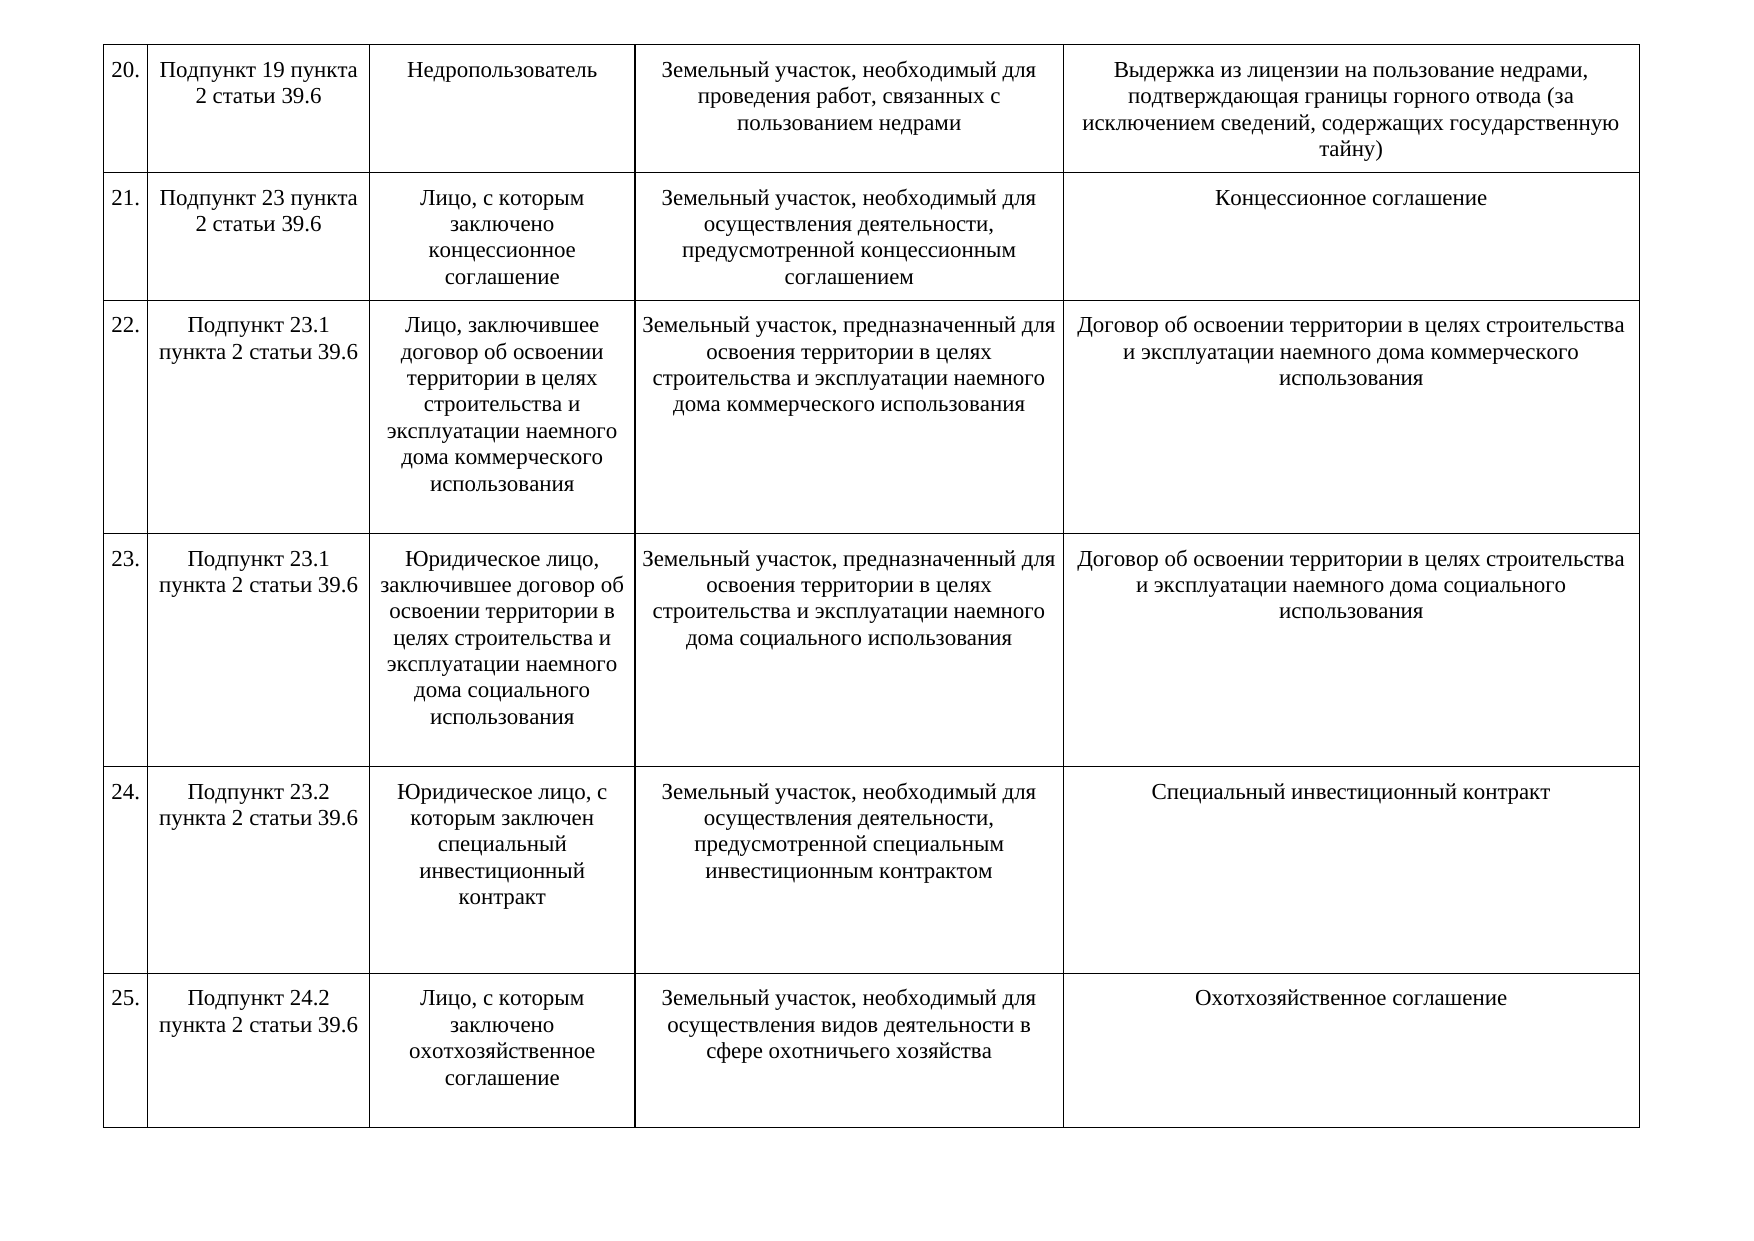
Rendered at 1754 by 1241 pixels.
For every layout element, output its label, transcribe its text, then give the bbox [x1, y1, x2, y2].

table_cell 20. [104, 45, 147, 172]
table_cell Земельный участок, необходимый для проведения работ, связанных с пользованием недрами [636, 45, 1063, 172]
table_cell Земельный участок, предназначенный для освоения территории в целях строительства и эксплуатации наемного дома социального использования [636, 534, 1063, 766]
table_cell 21. [104, 173, 147, 300]
table_cell Концессионное соглашение [1064, 173, 1639, 300]
table_cell Договор об освоении территории в целях строительства и эксплуатации наемного дома социального использования [1064, 534, 1639, 766]
table_cell Подпункт 23.1 пункта 2 статьи 39.6 [148, 534, 369, 766]
table_cell Лицо, с которым заключено концессионное соглашение [370, 173, 634, 300]
table_cell Земельный участок, необходимый для осуществления деятельности, предусмотренной специальным инвестиционным контрактом [636, 767, 1063, 973]
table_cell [148, 974, 369, 1127]
table_cell Земельный участок, предназначенный для освоения территории в целях строительства и эксплуатации наемного дома коммерческого использования [636, 301, 1063, 533]
table_cell Юридическое лицо, заключившее договор об освоении территории в целях строительства и эксплуатации наемного дома социального использования [370, 534, 634, 766]
table_cell Подпункт 19 пункта 2 статьи 39.6 [148, 45, 369, 172]
table_cell Подпункт 23.1 пункта 2 статьи 39.6 [148, 301, 369, 533]
table_cell Лицо, заключившее договор об освоении территории в целях строительства и эксплуатации наемного дома коммерческого использования [370, 301, 634, 533]
table_cell 25. [104, 974, 147, 1127]
table_cell Недропользователь [370, 45, 634, 172]
table_cell Специальный инвестиционный контракт [1064, 767, 1639, 973]
table_cell Выдержка из лицензии на пользование недрами, подтверждающая границы горного отвода (за исключением сведений, содержащих государственную тайну) [1064, 45, 1639, 172]
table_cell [636, 974, 1063, 1127]
table_cell Договор об освоении территории в целях строительства и эксплуатации наемного дома коммерческого использования [1064, 301, 1639, 533]
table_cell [370, 974, 634, 1127]
table_cell Юридическое лицо, с которым заключен специальный инвестиционный контракт [370, 767, 634, 973]
table_cell 23. [104, 534, 147, 766]
table_cell Подпункт 23.2 пункта 2 статьи 39.6 [148, 767, 369, 973]
table_cell Подпункт 23 пункта 2 статьи 39.6 [148, 173, 369, 300]
table_cell Земельный участок, необходимый для осуществления деятельности, предусмотренной концессионным соглашением [636, 173, 1063, 300]
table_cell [1064, 974, 1639, 1127]
table_cell 22. [104, 301, 147, 533]
table_cell 24. [104, 767, 147, 973]
